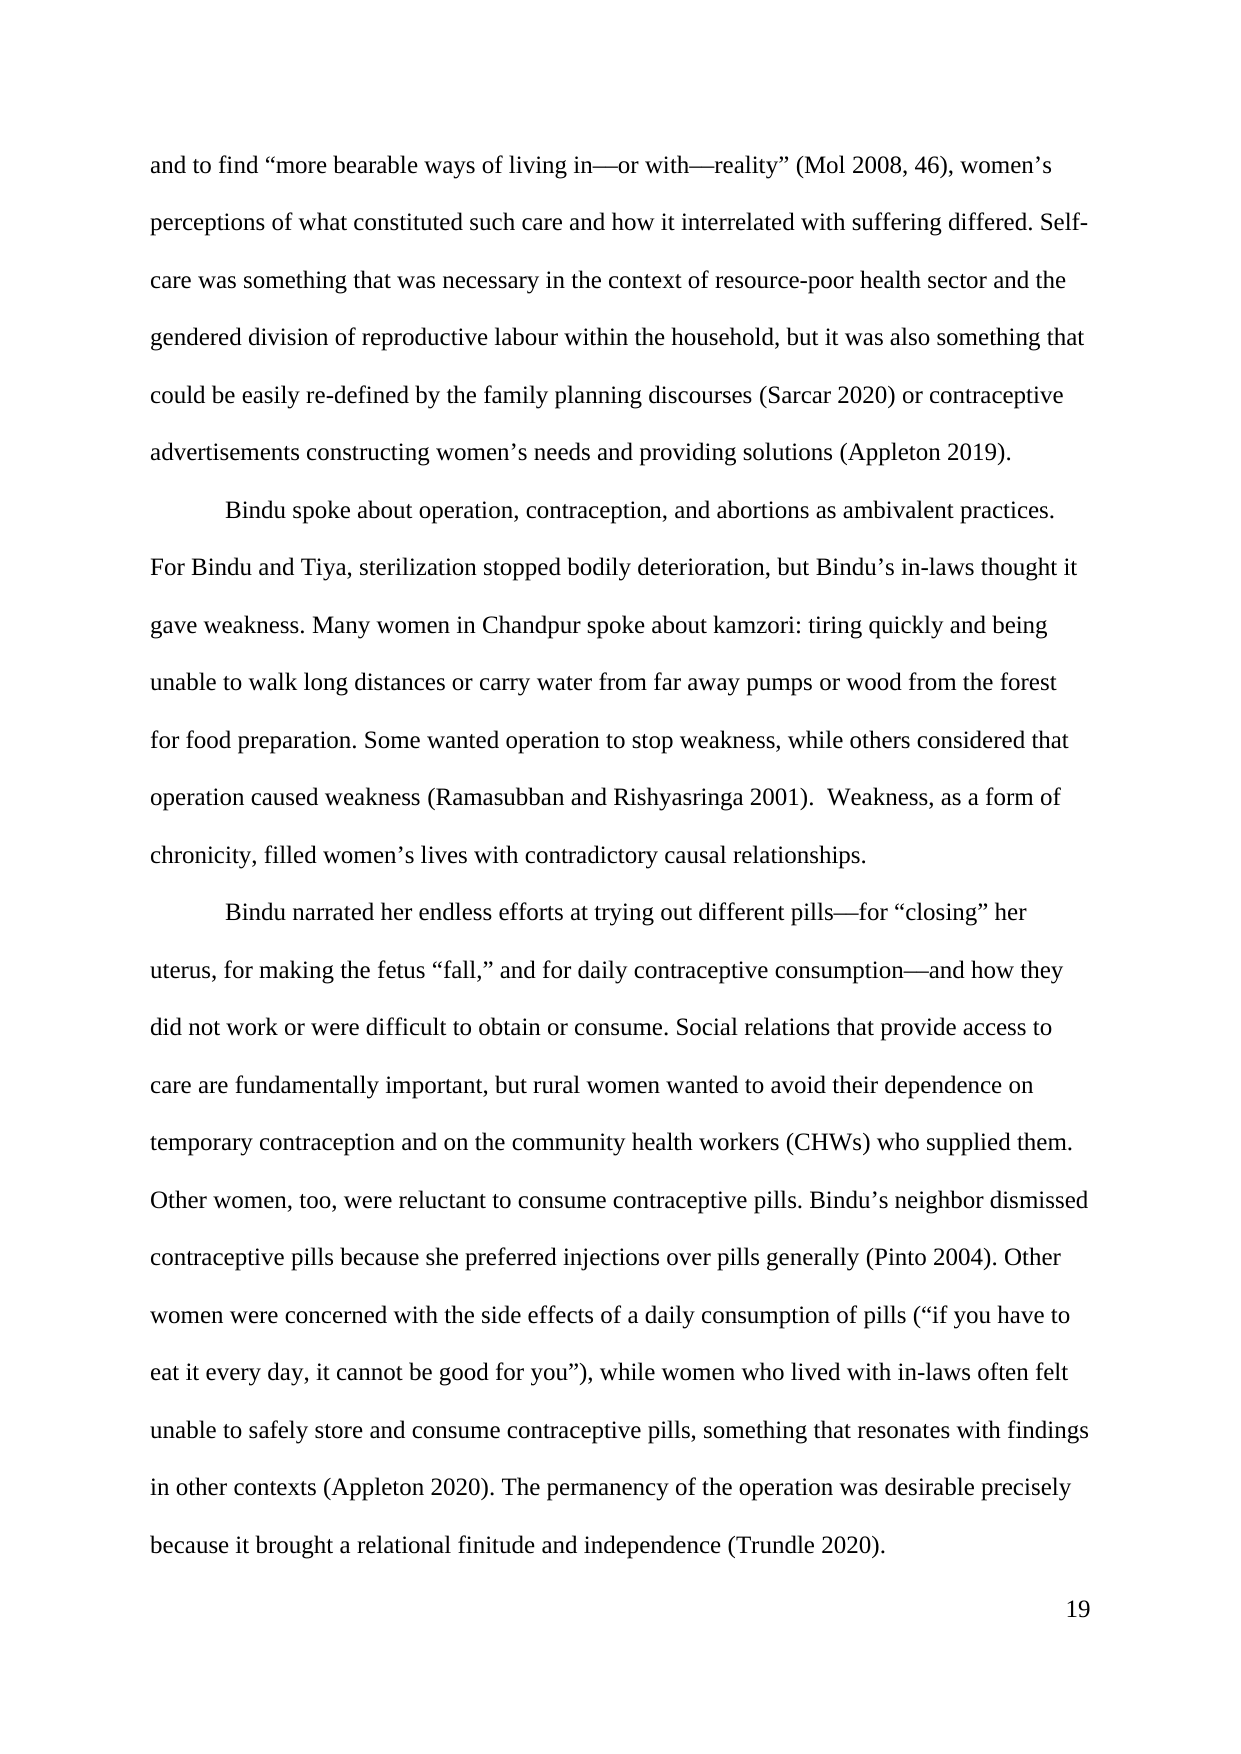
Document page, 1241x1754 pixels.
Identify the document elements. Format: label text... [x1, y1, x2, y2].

text Bindu spoke about operation, contraception, and abortions as ambivalent practices. For Bindu and Tiya, sterilization stopped bodily deterioration, but Bindu’s in-laws thought it gave weakness. Many women in Chandpur spoke about kamzori: tiring quickly and being unable to walk long distances or carry water from far away pumps or wood from the forest for food preparation. Some wanted operation to stop weakness, while others considered that operation caused weakness (Ramasubban and Rishyasringa 2001). Weakness, as a form of chronicity, filled women’s lives with contradictory causal relationships. [150, 495, 1090, 869]
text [150, 150, 1090, 466]
text Bindu narrated her endless efforts at trying out different pills––for “closing” her uterus, for making the fetus “fall,” and for daily contraceptive consumption––and how they did not work or were difficult to obtain or consume. Social relations that provide access to care are fundamentally important, but rural women wanted to avoid their dependence on temporary contraception and on the community health workers (CHWs) who supplied them. Other women, too, were reluctant to consume contraceptive pills. Bindu’s neighbor dismissed contraceptive pills because she preferred injections over pills generally (Pinto 2004). Other women were concerned with the side effects of a daily consumption of pills (“if you have to eat it every day, it cannot be good for you”), while women who lived with in-laws often felt unable to safely store and consume contraceptive pills, something that resonates with findings in other contexts (Appleton 2020). The permanency of the operation was desirable precisely because it brought a relational finitude and independence (Trundle 2020). [150, 897, 1090, 1559]
